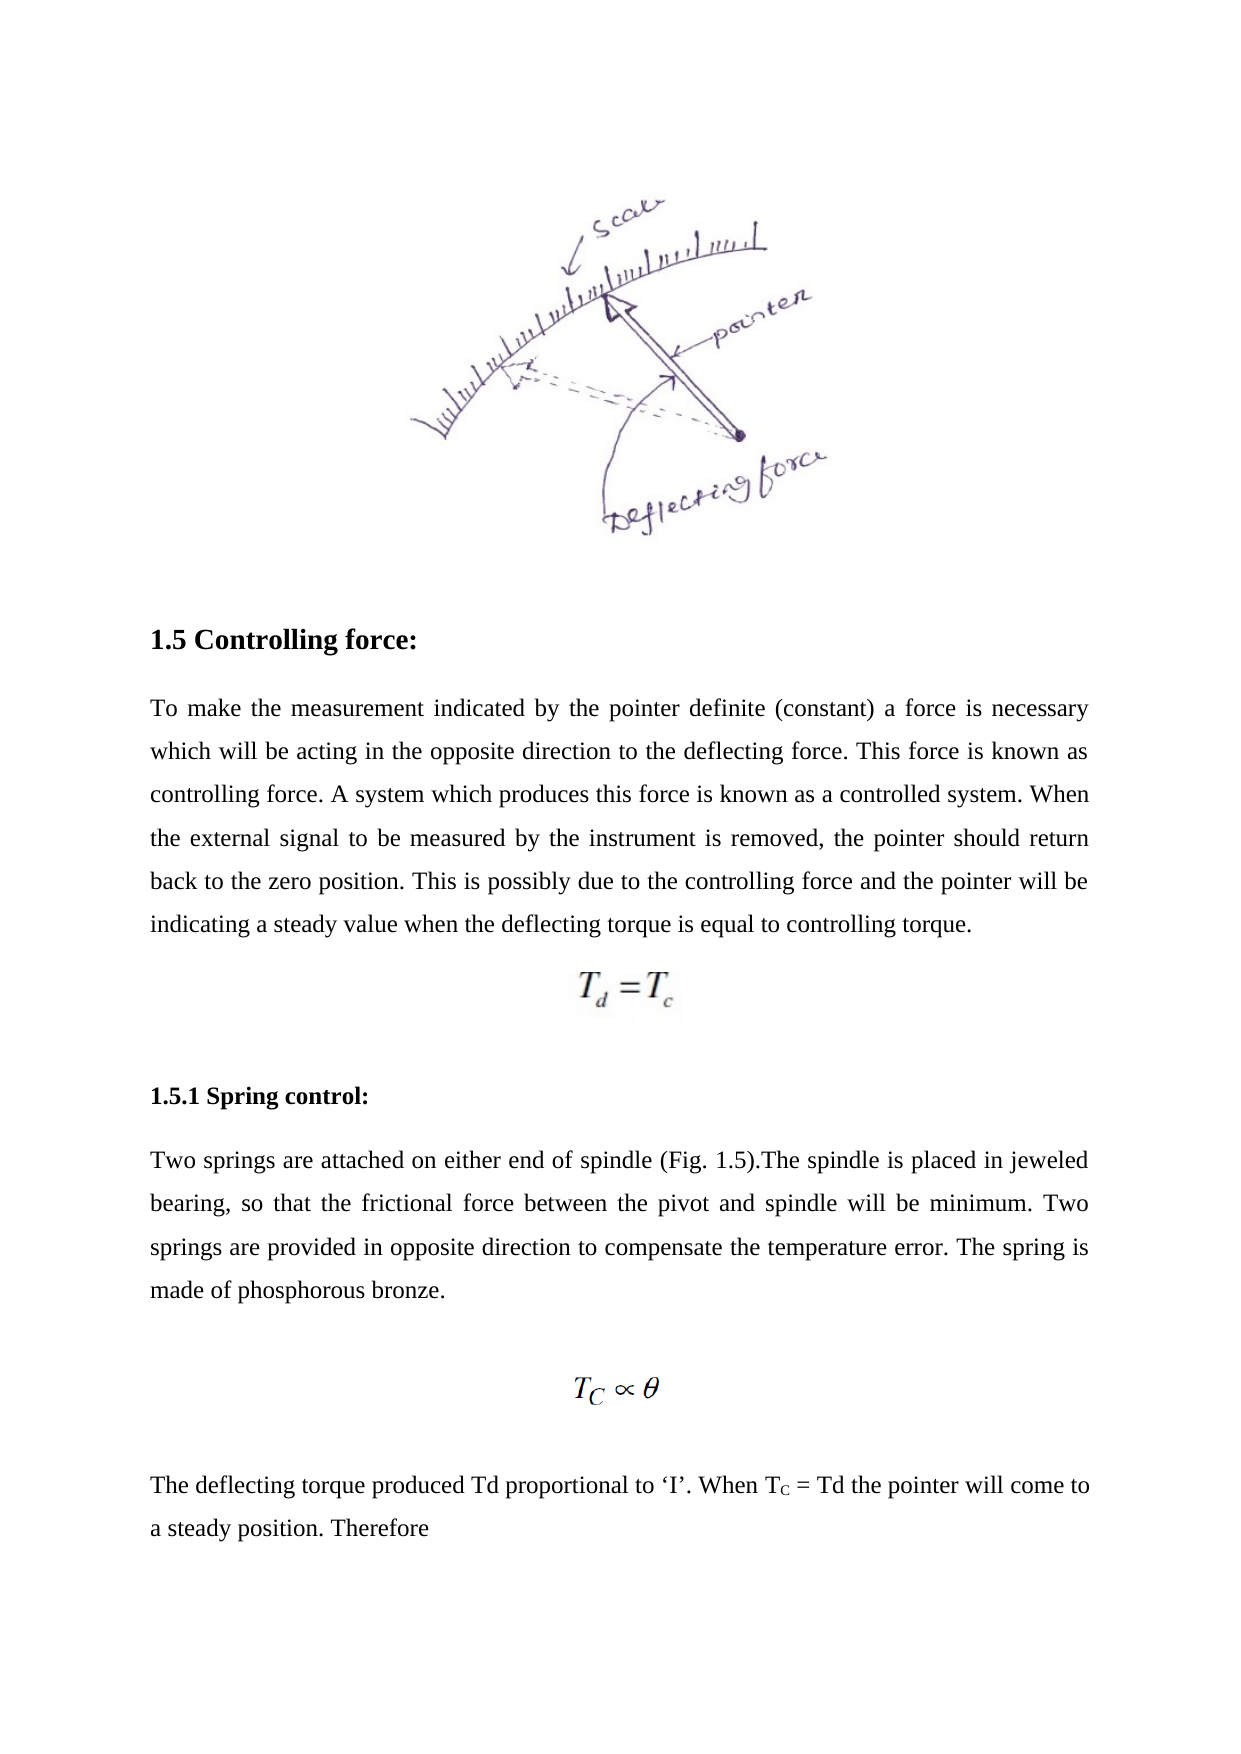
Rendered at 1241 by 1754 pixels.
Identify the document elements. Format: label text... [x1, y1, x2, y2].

picture [557, 972, 683, 1025]
picture [574, 1361, 666, 1413]
picture [403, 193, 837, 566]
text 1.5 Controlling force: [150, 622, 1090, 656]
text 1.5.1 Spring control: [150, 1081, 1090, 1110]
text To make the measurement indicated by the pointer definite (constant) a force is necessary which will be acting in the opposite direction to the deflecting force. This force is known as controlling force. A system which produces this force is known as a controlled system. When the external signal to be measured by the instrument is removed, the pointer should return back to the zero position. This is possibly due to the controlling force and the pointer will be indicating a steady value when the deflecting torque is equal to controlling torque. [150, 693, 1090, 938]
text The deflecting torque produced Td proportional to ‘I’. When TC = Td the pointer will come to a steady position. Therefore [150, 1470, 1090, 1542]
text Two springs are attached on either end of spindle (Fig. 1.5).The spindle is placed in jeweled bearing, so that the frictional force between the pivot and spindle will be minimum. Two springs are provided in opposite direction to compensate the temperature error. The spring is made of phosphorous bronze. [150, 1145, 1090, 1303]
